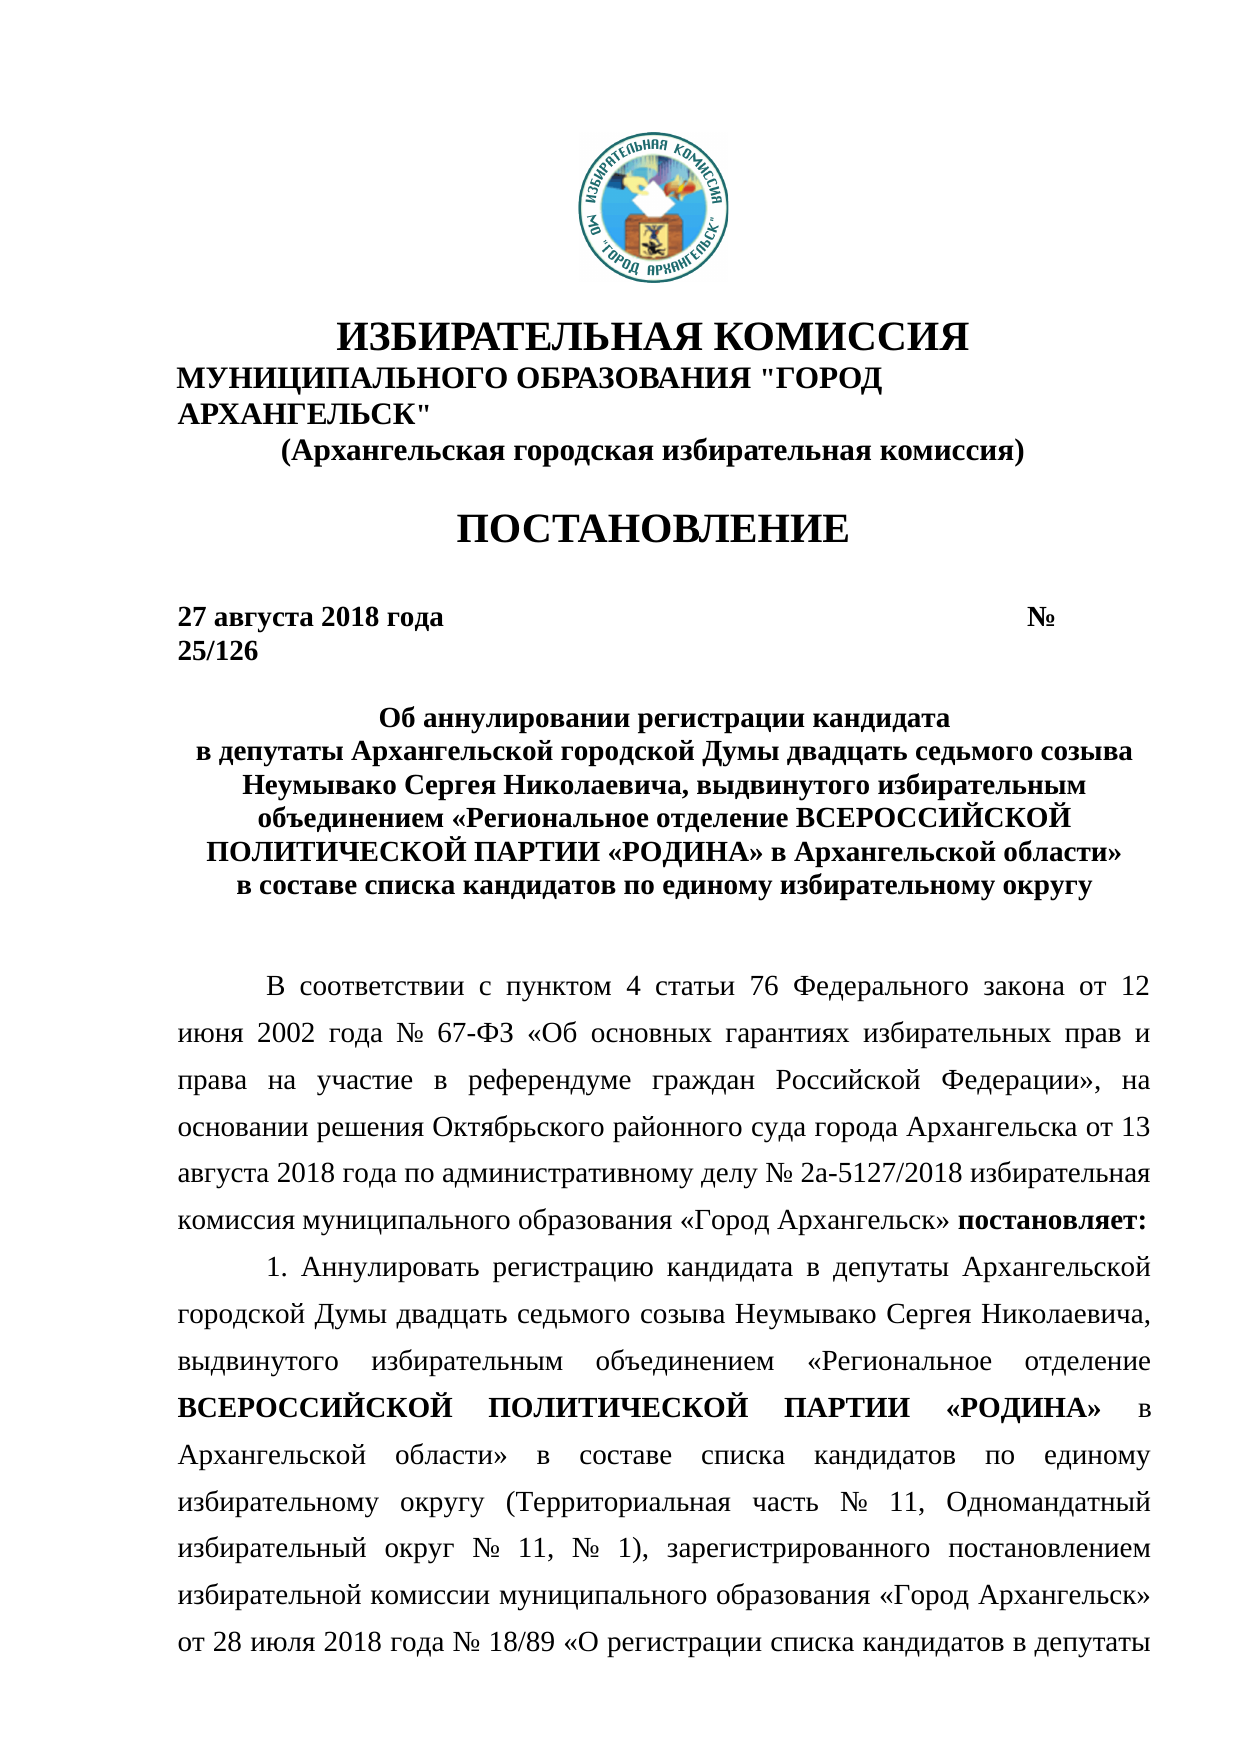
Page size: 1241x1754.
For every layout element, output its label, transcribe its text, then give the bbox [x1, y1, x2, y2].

table_header ИЗБИРАТЕЛЬНАЯ КОМИССИЯ МУНИЦИПАЛЬНОГО ОБРАЗОВАНИЯ "ГОРОД АРХАНГЕЛЬСК" (Архангельская городская избирательная комиссия) ПОСТАНОВЛЕНИЕ 27 августа 2018 года № 25/126 [166, 133, 1141, 666]
text в депутаты Архангельской городской Думы двадцать седьмого созыва Неумывако Сергея Николаевича, выдвинутого избирательным объединением «Региональное отделение ВСЕРОССИЙСКОЙ ПОЛИТИЧЕСКОЙ ПАРТИИ «РОДИНА» в Архангельской области» [177, 733, 1152, 867]
text В соответствии с пунктом 4 статьи 76 Федерального закона от 12 июня 2002 года № 67-ФЗ «Об основных гарантиях избирательных прав и права на участие в референдуме граждан Российской Федерации», на основании решения Октябрьского районного суда города Архангельска от 13 августа 2018 года по административному делу № 2а-5127/2018 избирательная комиссия муниципального образования «Город Архангельск» постановляет: [177, 968, 1152, 1236]
picture [578, 132, 729, 283]
text Об аннулировании регистрации кандидата [177, 700, 1152, 733]
text в составе списка кандидатов по единому избирательному округу [177, 867, 1152, 901]
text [177, 1249, 1152, 1658]
